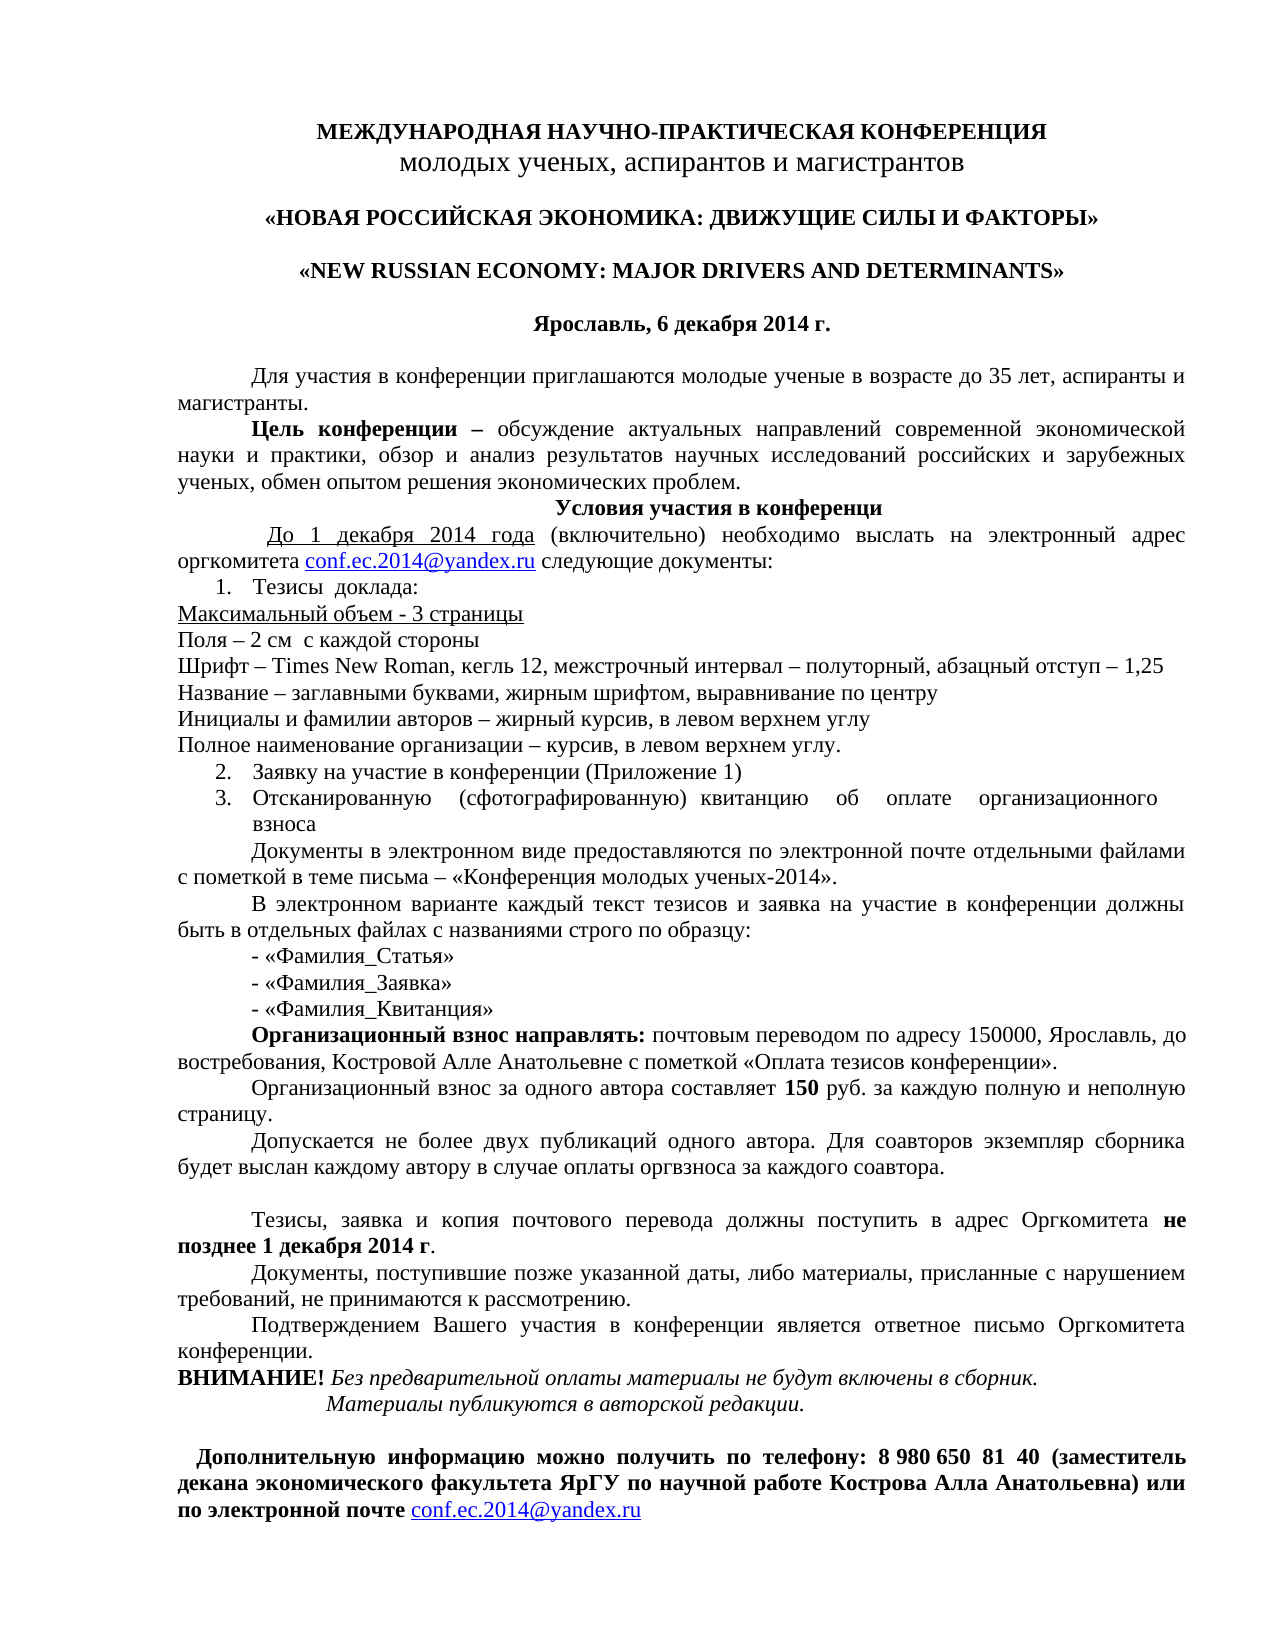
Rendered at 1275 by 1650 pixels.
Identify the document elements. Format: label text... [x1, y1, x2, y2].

text Тезисы, заявка и копия почтового перевода должны поступить в адрес Оргкомитета не позднее 1 декабря 2014 г. [177, 1206, 1186, 1258]
text Документы, поступившие позже указанной даты, либо материалы, присланные с нарушением требований, не принимаются к рассмотрению. [177, 1258, 1186, 1311]
text Условия участия в конференци [177, 494, 1186, 521]
text Дополнительную информацию можно получить по телефону: 8 980 650 81 40 (заместитель декана экономического факультета ЯрГУ по научной работе Кострова Алла Анатольевна) или по электронной почте conf.ec.2014@yandex.ru [177, 1443, 1186, 1522]
text «NEW RUSSIAN ECONOMY: MAJOR DRIVERS AND DETERMINANTS» [177, 257, 1186, 283]
text Инициалы и фамилии авторов – жирный курсив, в левом верхнем углу [177, 705, 1186, 731]
text Допускается не более двух публикаций одного автора. Для соавторов экземпляр сборника будет выслан каждому автору в случае оплаты оргвзноса за каждого соавтора. [177, 1127, 1186, 1179]
text - «Фамилия_Заявка» [177, 969, 1186, 995]
text - «Фамилия_Статья» [177, 942, 1186, 969]
text молодых ученых, аспирантов и магистрантов [177, 144, 1186, 178]
text Максимальный объем - 3 страницы [177, 600, 1186, 626]
list Тезисы доклада: [215, 573, 1186, 600]
text «НОВАЯ РОССИЙСКАЯ ЭКОНОМИКА: ДВИЖУЩИЕ СИЛЫ И ФАКТОРЫ» [177, 204, 1186, 231]
text Документы в электронном виде предоставляются по электронной почте отдельными файлами с пометкой в теме письма – «Конференция молодых ученых-2014». [177, 837, 1186, 889]
text МЕЖДУНАРОДНАЯ НАУЧНО-ПРАКТИЧЕСКАЯ КОНФЕРЕНЦИЯ [177, 118, 1186, 144]
text До 1 декабря 2014 года (включительно) необходимо выслать на электронный адрес оргкомитета conf.ec.2014@yandex.ru следующие документы: [177, 521, 1186, 573]
text Материалы публикуются в авторской редакции. [177, 1390, 1186, 1417]
text Ярославль, 6 декабря 2014 г. [177, 310, 1186, 336]
text В электронном варианте каждый текст тезисов и заявка на участие в конференции должны быть в отдельных файлах с названиями строго по образцу: [177, 889, 1186, 942]
text Цель конференции – обсуждение актуальных направлений современной экономической науки и практики, обзор и анализ результатов научных исследований российских и зарубежных ученых, обмен опытом решения экономических проблем. [177, 415, 1186, 494]
text Полное наименование организации – курсив, в левом верхнем углу. [177, 731, 1186, 758]
text Поля – 2 см с каждой стороны [177, 626, 1186, 652]
text Организационный взнос за одного автора составляет 150 руб. за каждую полную и неполную страницу. [177, 1074, 1186, 1127]
text - «Фамилия_Квитанция» [177, 995, 1186, 1021]
text Подтверждением Вашего участия в конференции является ответное письмо Оргкомитета конференции. [177, 1311, 1186, 1364]
list Заявку на участие в конференции (Приложение 1) [215, 758, 1186, 784]
text Организационный взнос направлять: почтовым переводом по адресу 150000, Ярославль, до востребования, Костровой Алле Анатольевне с пометкой «Оплата тезисов конференции». [177, 1021, 1186, 1074]
text Шрифт – Times New Roman, кегль 12, межстрочный интервал – полуторный, абзацный отступ – 1,25 [177, 652, 1186, 679]
text ВНИМАНИЕ! Без предварительной оплаты материалы не будут включены в сборник. [177, 1364, 1186, 1390]
text Для участия в конференции приглашаются молодые ученые в возрасте до 35 лет, аспиранты и магистранты. [177, 362, 1186, 415]
list Отсканированную (сфотографированную) квитанцию об оплате организационного взноса [215, 784, 1159, 837]
text Название – заглавными буквами, жирным шрифтом, выравнивание по центру [177, 679, 1186, 705]
